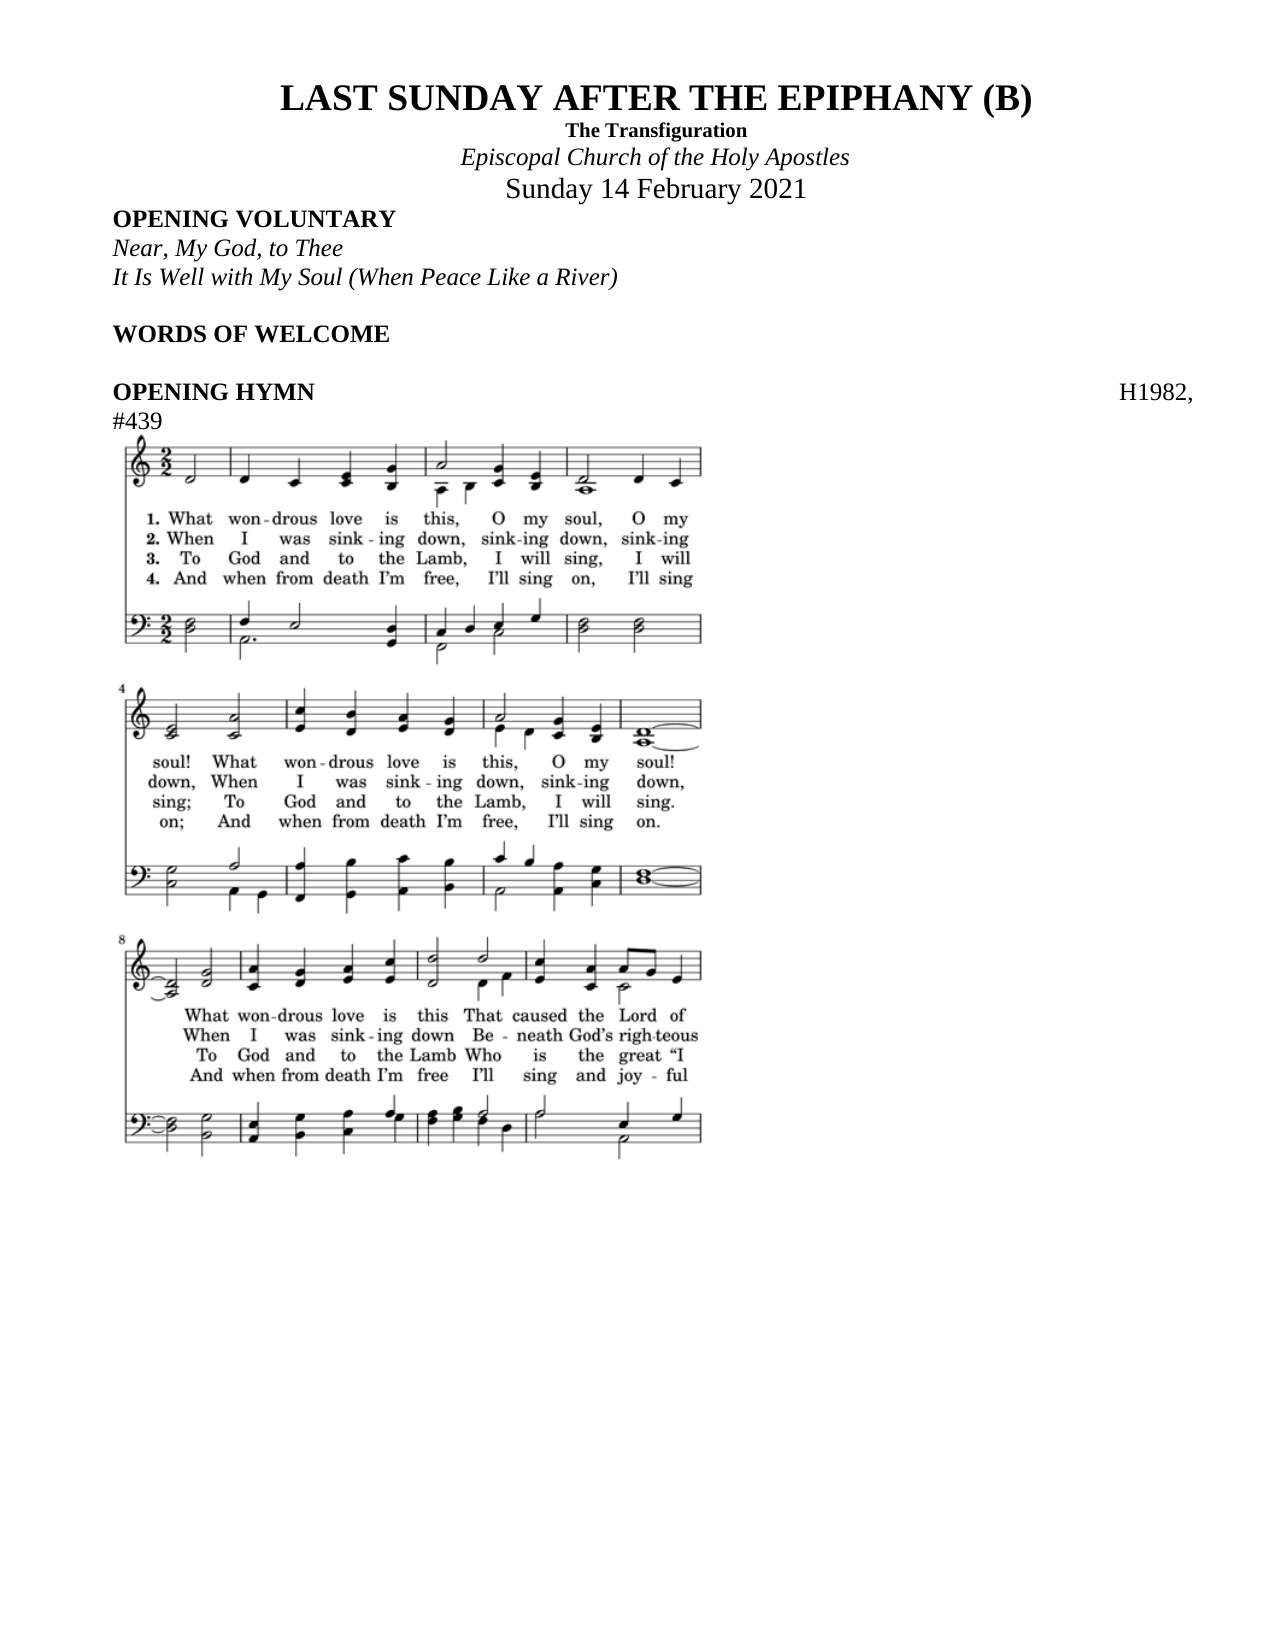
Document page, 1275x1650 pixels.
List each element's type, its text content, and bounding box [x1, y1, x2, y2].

text The Transfiguration [112, 118, 1200, 142]
text OPENING HYMN H1982, #439 [112, 377, 1200, 434]
text WORDS OF WELCOME [112, 319, 1200, 348]
text Episcopal Church of the Holy Apostles [112, 142, 1200, 171]
text Near, My God, to Thee [112, 233, 1200, 262]
text Sunday 14 February 2021 [112, 171, 1200, 204]
text OPENING VOLUNTARY [112, 204, 1200, 233]
text It Is Well with My Soul (When Peace Like a River) [112, 262, 1200, 291]
picture [112, 434, 717, 1164]
text LAST SUNDAY AFTER THE EPIPHANY (B) [112, 75, 1200, 118]
